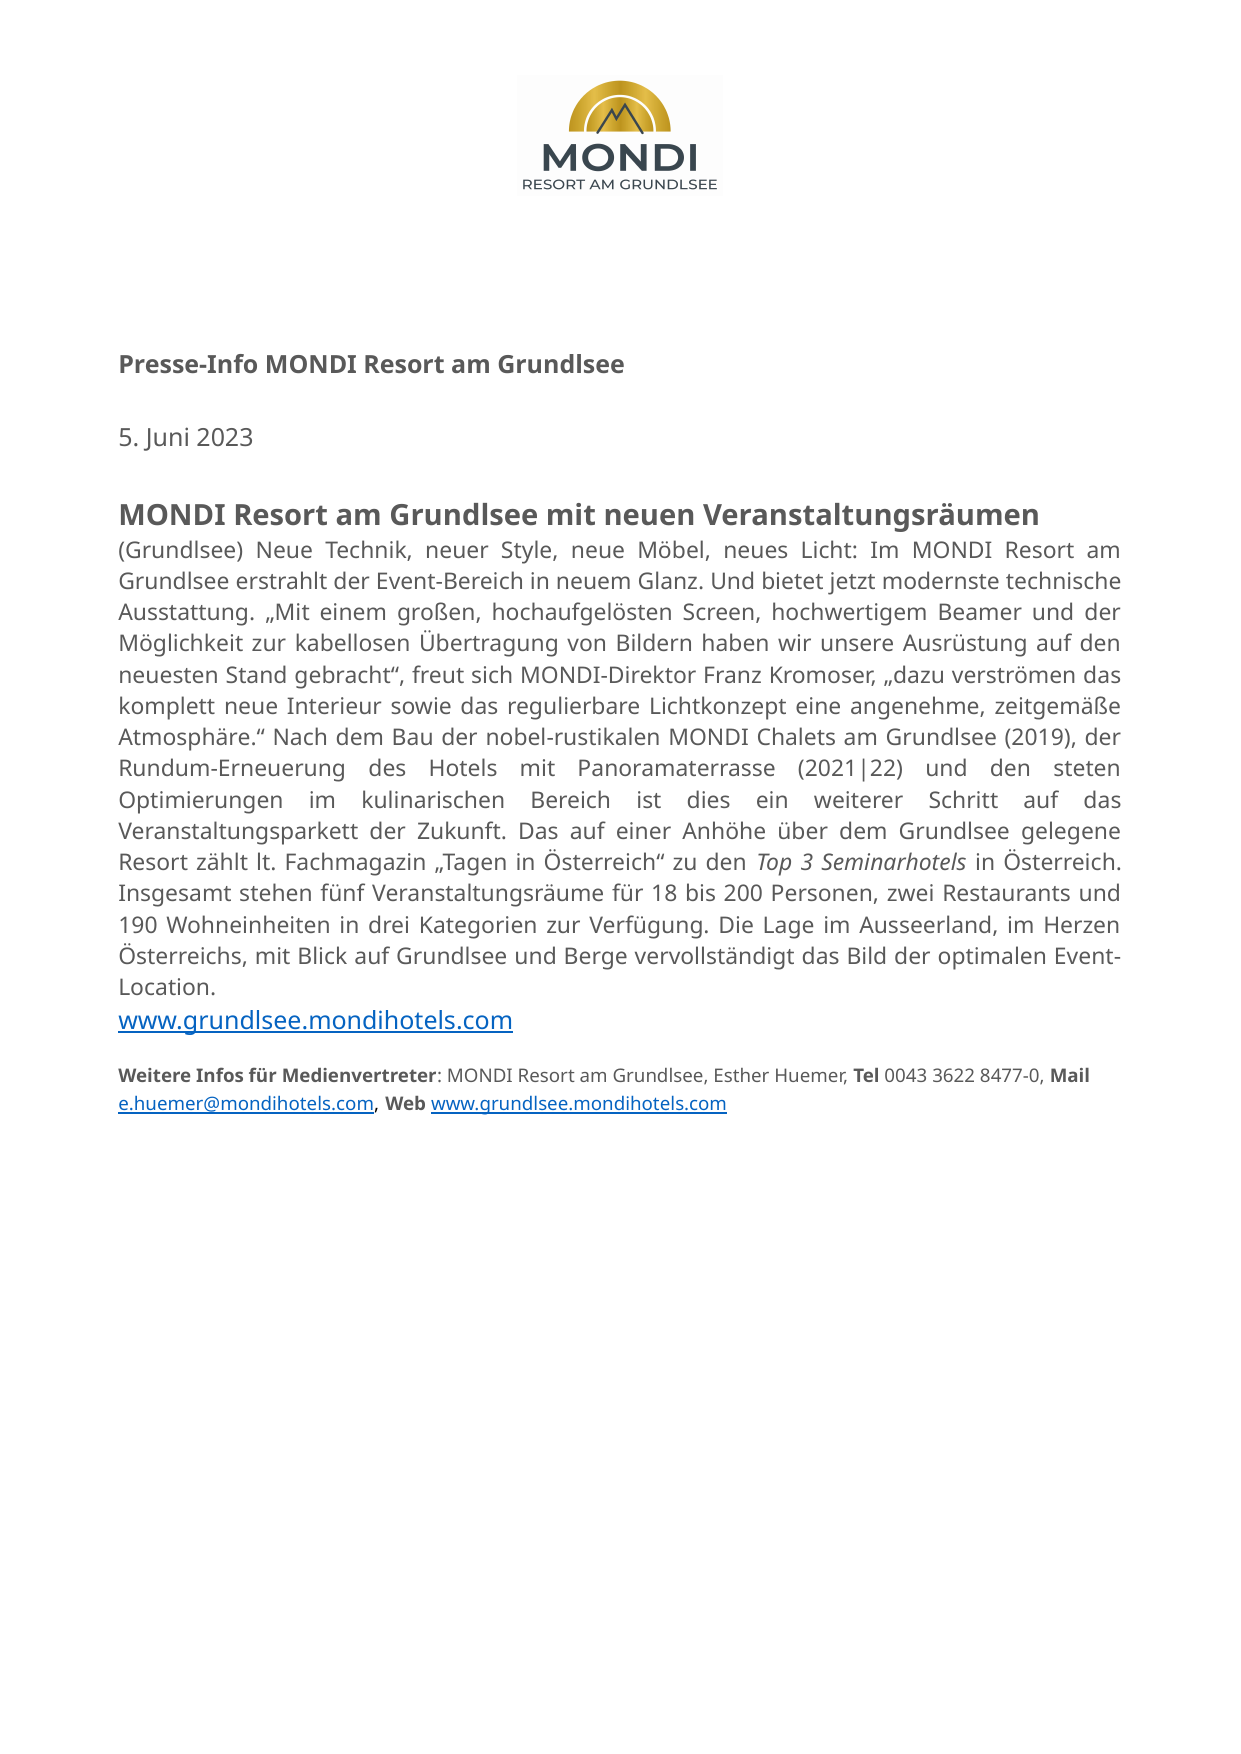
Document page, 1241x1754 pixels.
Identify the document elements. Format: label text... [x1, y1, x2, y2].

text www.grundlsee.mondihotels.com [118, 1002, 1122, 1036]
text Presse-Info MONDI Resort am Grundlsee [118, 346, 1122, 380]
text (Grundlsee) Neue Technik, neuer Style, neue Möbel, neues Licht: Im MONDI Resort am Grundlsee erstrahlt der Event-Bereich in neuem Glanz. Und bietet jetzt modernste technische Ausstattung. „Mit einem großen, hochaufgelösten Screen, hochwertigem Beamer und der Möglichkeit zur kabellosen Übertragung von Bildern haben wir unsere Ausrüstung auf den neuesten Stand gebracht“, freut sich MONDI-Direktor Franz Kromoser, „dazu verströmen das komplett neue Interieur sowie das regulierbare Lichtkonzept eine angenehme, zeitgemäße Atmosphäre.“ Nach dem Bau der nobel-rustikalen MONDI Chalets am Grundlsee (2019), der Rundum-Erneuerung des Hotels mit Panoramaterrasse (2021|22) und den steten Optimierungen im kulinarischen Bereich ist dies ein weiterer Schritt auf das Veranstaltungsparkett der Zukunft. Das auf einer Anhöhe über dem Grundlsee gelegene Resort zählt lt. Fachmagazin „Tagen in Österreich“ zu den Top 3 Seminarhotels in Österreich. Insgesamt stehen fünf Veranstaltungsräume für 18 bis 200 Personen, zwei Restaurants und 190 Wohneinheiten in drei Kategorien zur Verfügung. Die Lage im Ausseerland, im Herzen Österreichs, mit Blick auf Grundlsee und Berge vervollständigt das Bild der optimalen Event-Location. [118, 533, 1122, 1002]
picture [517, 75, 724, 196]
text MONDI Resort am Grundlsee mit neuen Veranstaltungsräumen [118, 494, 1122, 533]
text 5. Juni 2023 [118, 420, 1122, 454]
text Weitere Infos für Medienvertreter: MONDI Resort am Grundlsee, Esther Huemer, Tel 0043 3622 8477-0, Mail e.huemer@mondihotels.com, Web www.grundlsee.mondihotels.com [118, 1062, 1122, 1116]
